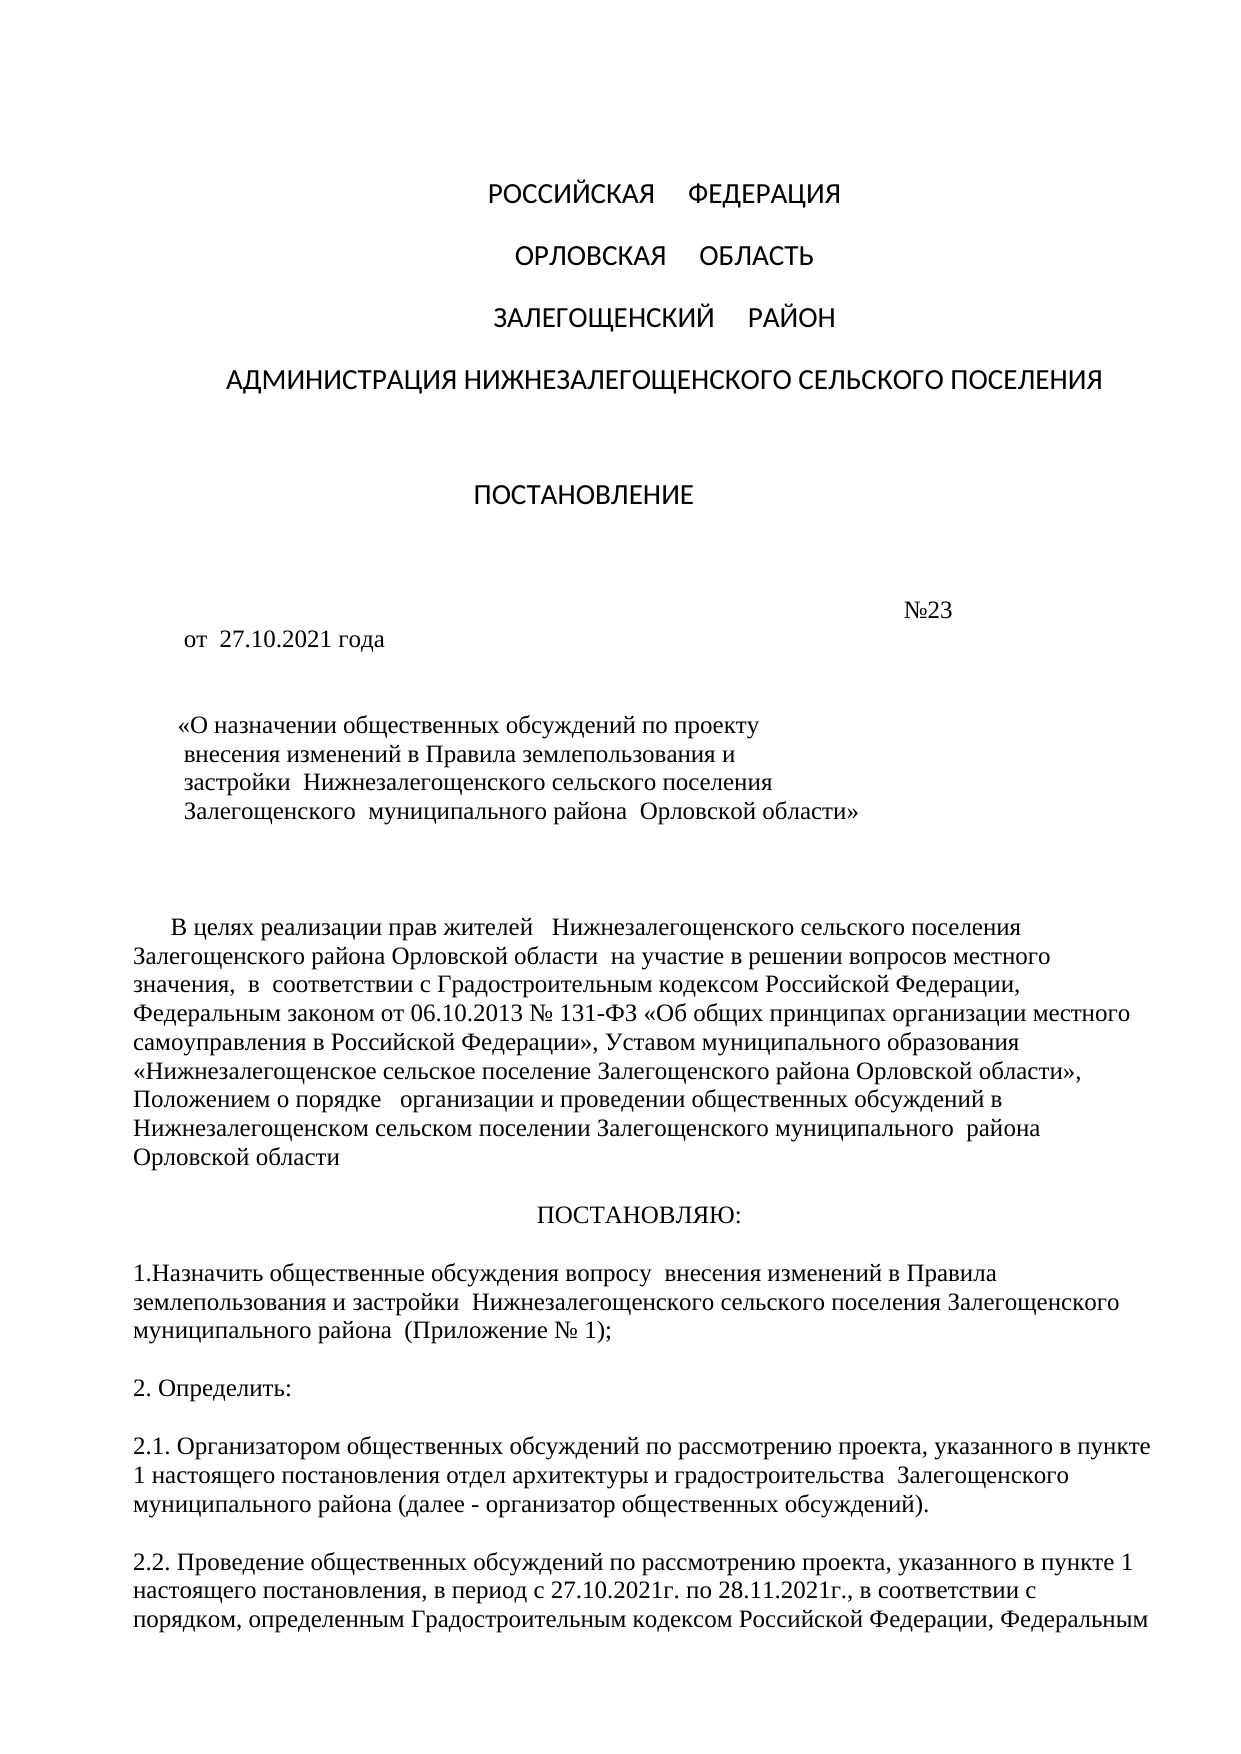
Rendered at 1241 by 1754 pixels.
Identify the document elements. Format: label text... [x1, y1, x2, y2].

text №23 [177, 595, 1152, 624]
text ПОСТАНОВЛЯЮ: [133, 1200, 1152, 1229]
text 2. Определить: [133, 1373, 1152, 1402]
text от 27.10.2021 года [177, 624, 1152, 652]
text ПОСТАНОВЛЕНИЕ [177, 476, 1152, 511]
text В целях реализации прав жителей Нижнезалегощенского сельского поселения Залегощенского района Орловской области на участие в решении вопросов местного значения, в соответствии с Градостроительным кодексом Российской Федерации, Федеральным законом от 06.10.2013 № 131-ФЗ «Об общих принципах организации местного самоуправления в Российской Федерации», Уставом муниципального образования «Нижнезалегощенское сельское поселение Залегощенского района Орловской области», Положением о порядке организации и проведении общественных обсуждений в Нижнезалегощенском сельском поселении Залегощенского муниципального района Орловской области [133, 912, 1152, 1171]
text ОРЛОВСКАЯ ОБЛАСТЬ [177, 237, 1152, 273]
text 2.1. Организатором общественных обсуждений по рассмотрению проекта, указанного в пункте 1 настоящего постановления отдел архитектуры и градостроительства Залегощенского муниципального района (далее - организатор общественных обсуждений). [133, 1431, 1152, 1517]
text АДМИНИСТРАЦИЯ НИЖНЕЗАЛЕГОЩЕНСКОГО СЕЛЬСКОГО ПОСЕЛЕНИЯ [177, 361, 1152, 397]
text внесения изменений в Правила землепользования и [177, 739, 1152, 767]
text РОССИЙСКАЯ ФЕДЕРАЦИЯ [177, 176, 1152, 211]
text застройки Нижнезалегощенского сельского поселения [177, 767, 1152, 796]
text 1.Назначить общественные обсуждения вопросу внесения изменений в Правила землепользования и застройки Нижнезалегощенского сельского поселения Залегощенского муниципального района (Приложение № 1); [133, 1258, 1152, 1344]
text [133, 1547, 1152, 1633]
text «О назначении общественных обсуждений по проекту [177, 710, 1152, 739]
text Залегощенского муниципального района Орловской области» [177, 796, 1152, 825]
text ЗАЛЕГОЩЕНСКИЙ РАЙОН [177, 299, 1152, 335]
